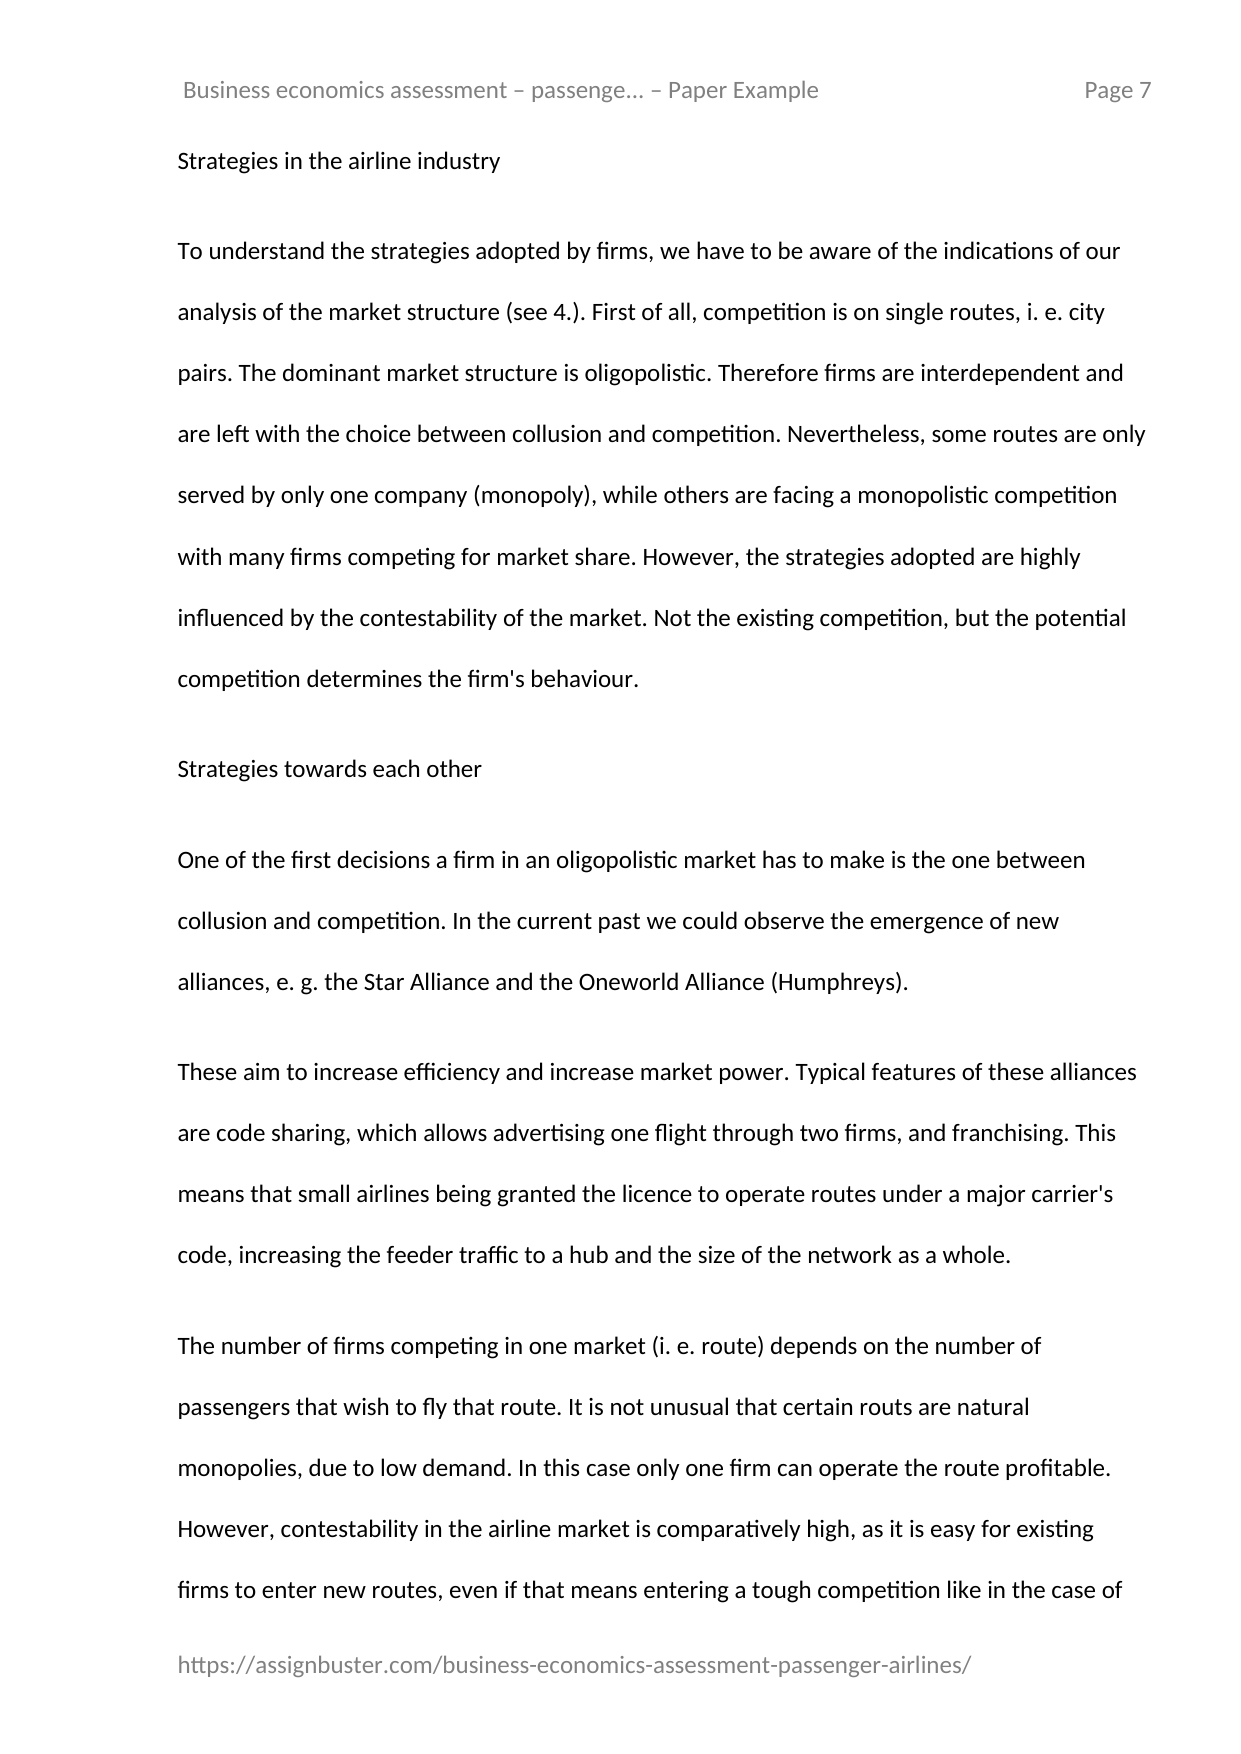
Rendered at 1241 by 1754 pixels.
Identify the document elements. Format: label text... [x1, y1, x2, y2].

text To understand the strategies adopted by firms, we have to be aware of the indications of our analysis of the market structure (see 4.). First of all, competition is on single routes, i. e. city pairs. The dominant market structure is oligopolistic. Therefore firms are interdependent and are left with the choice between collusion and competition. Nevertheless, some routes are only served by only one company (monopoly), while others are facing a monopolistic competition with many firms competing for market share. However, the strategies adopted are highly influenced by the contestability of the market. Not the existing competition, but the potential competition determines the firm's behaviour. [177, 236, 1152, 693]
text These aim to increase efficiency and increase market power. Typical features of these alliances are code sharing, which allows advertising one flight through two firms, and franchising. This means that small airlines being granted the licence to operate routes under a major carrier's code, increasing the feeder traffic to a hub and the size of the network as a whole. [177, 1056, 1152, 1270]
text Strategies towards each other [177, 753, 1152, 784]
text Strategies in the airline industry [177, 145, 1152, 176]
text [177, 1330, 1152, 1605]
text One of the first decisions a firm in an oligopolistic market has to make is the one between collusion and competition. In the current past we could observe the emergence of new alliances, e. g. the Star Alliance and the Oneworld Alliance (Humphreys). [177, 844, 1152, 996]
